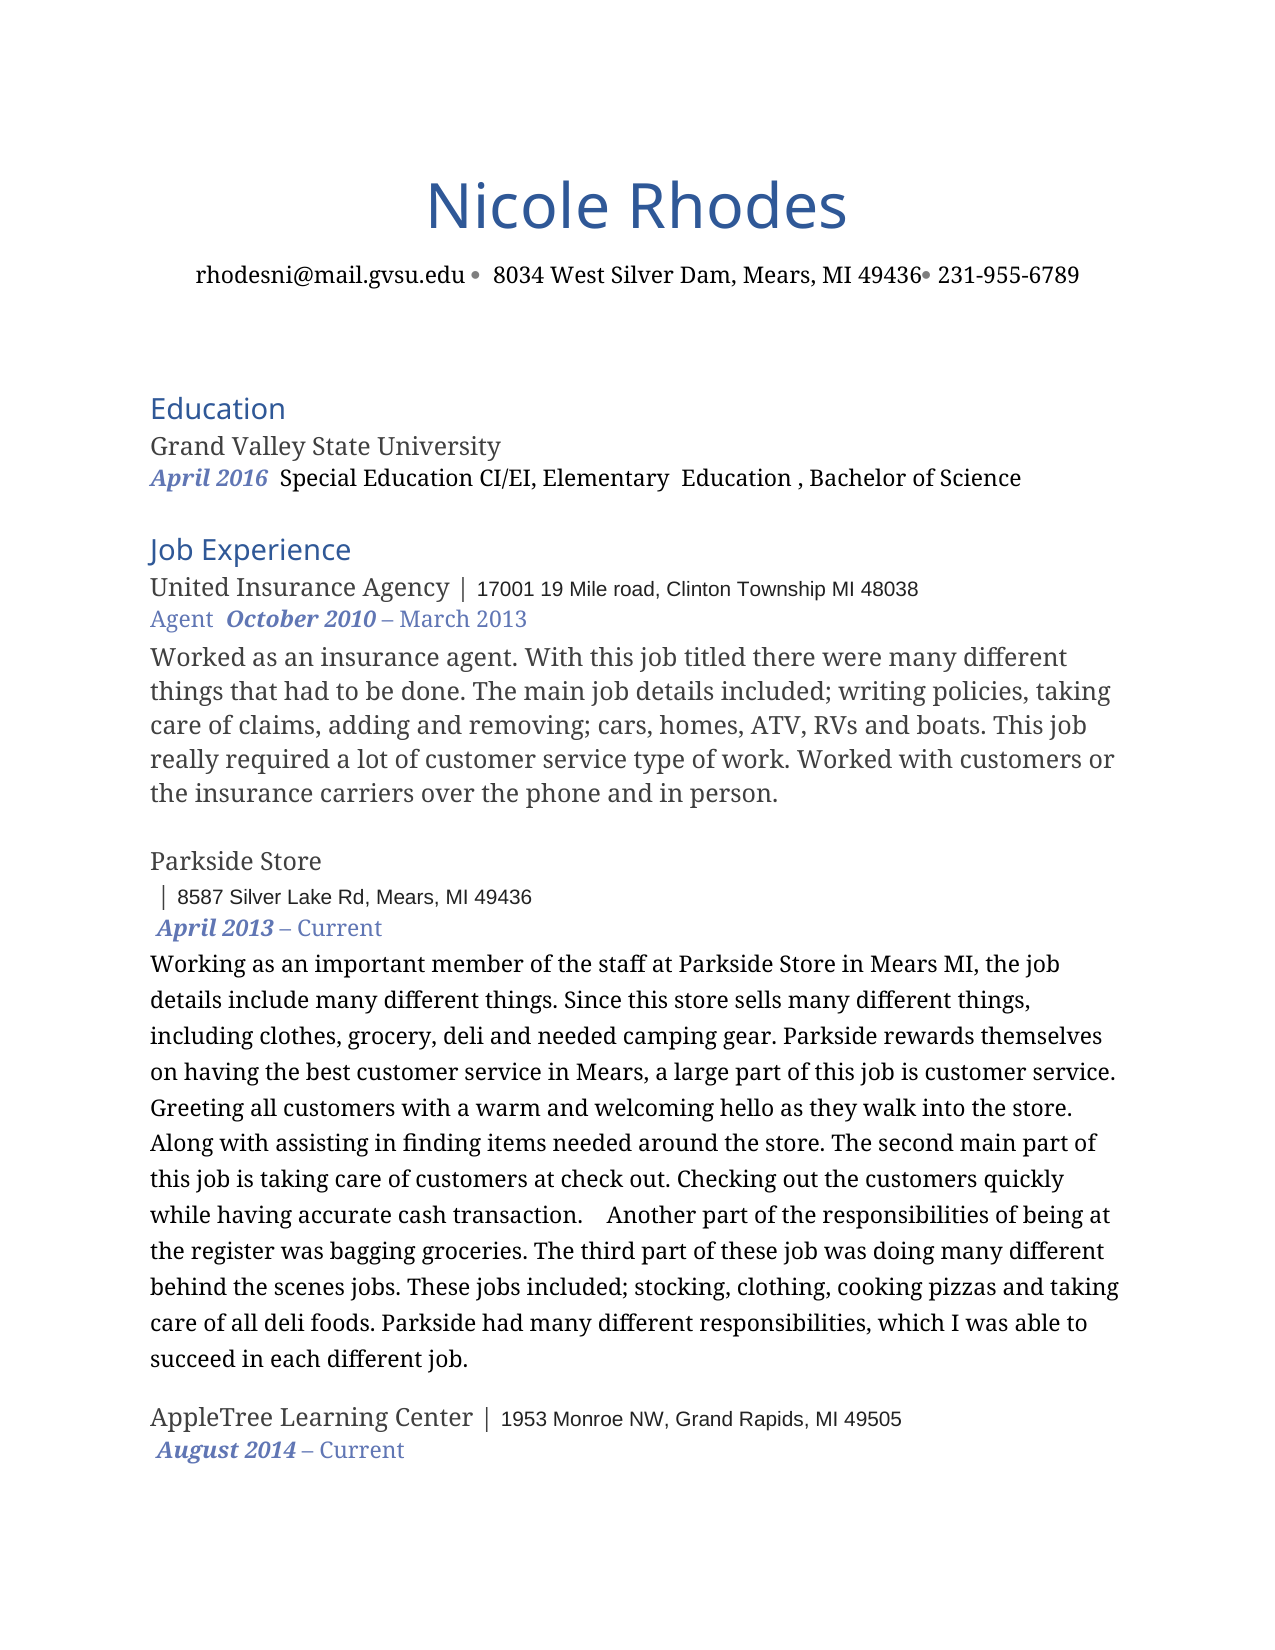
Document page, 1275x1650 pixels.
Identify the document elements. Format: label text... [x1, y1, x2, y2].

text AppleTree Learning Center | 1953 Monroe NW, Grand Rapids, MI 49505 [150, 1400, 1125, 1434]
text August 2014 – Current [150, 1434, 1125, 1465]
text April 2013 – Current [150, 912, 1125, 943]
subtitle Job Experience [150, 529, 1125, 569]
text Grand Valley State University [150, 428, 1125, 462]
text | 8587 Silver Lake Rd, Mears, MI 49436 [150, 878, 1125, 912]
text United Insurance Agency | 17001 19 Mile road, Clinton Township MI 48038 [150, 569, 1125, 603]
text Worked as an insurance agent. With this job titled there were many different things that had to be done. The main job details included; writing policies, taking care of claims, adding and removing; cars, homes, ATV, RVs and boats. This job really required a lot of customer service type of work. Worked with customers or the insurance carriers over the phone and in person. [150, 639, 1125, 809]
text Agent October 2010 – March 2013 [150, 603, 1125, 634]
text April 2016 Special Education CI/EI, Elementary Education , Bachelor of Science [150, 462, 1125, 494]
text Parkside Store [150, 844, 1125, 878]
text Working as an important member of the staff at Parkside Store in Mears MI, the job details include many different things. Since this store sells many different things, including clothes, grocery, deli and needed camping gear. Parkside rewards themselves on having the best customer service in Mears, a large part of this job is customer service. Greeting all customers with a warm and welcoming hello as they walk into the store. Along with assisting in finding items needed around the store. The second main part of this job is taking care of customers at check out. Checking out the customers quickly while having accurate cash transaction. Another part of the responsibilities of being at the register was bagging groceries. The third part of these job was doing many different behind the scenes jobs. These jobs included; stocking, clothing, cooking pizzas and taking care of all deli foods. Parkside had many different responsibilities, which I was able to succeed in each different job. [150, 948, 1125, 1374]
subtitle Education [150, 389, 1125, 428]
